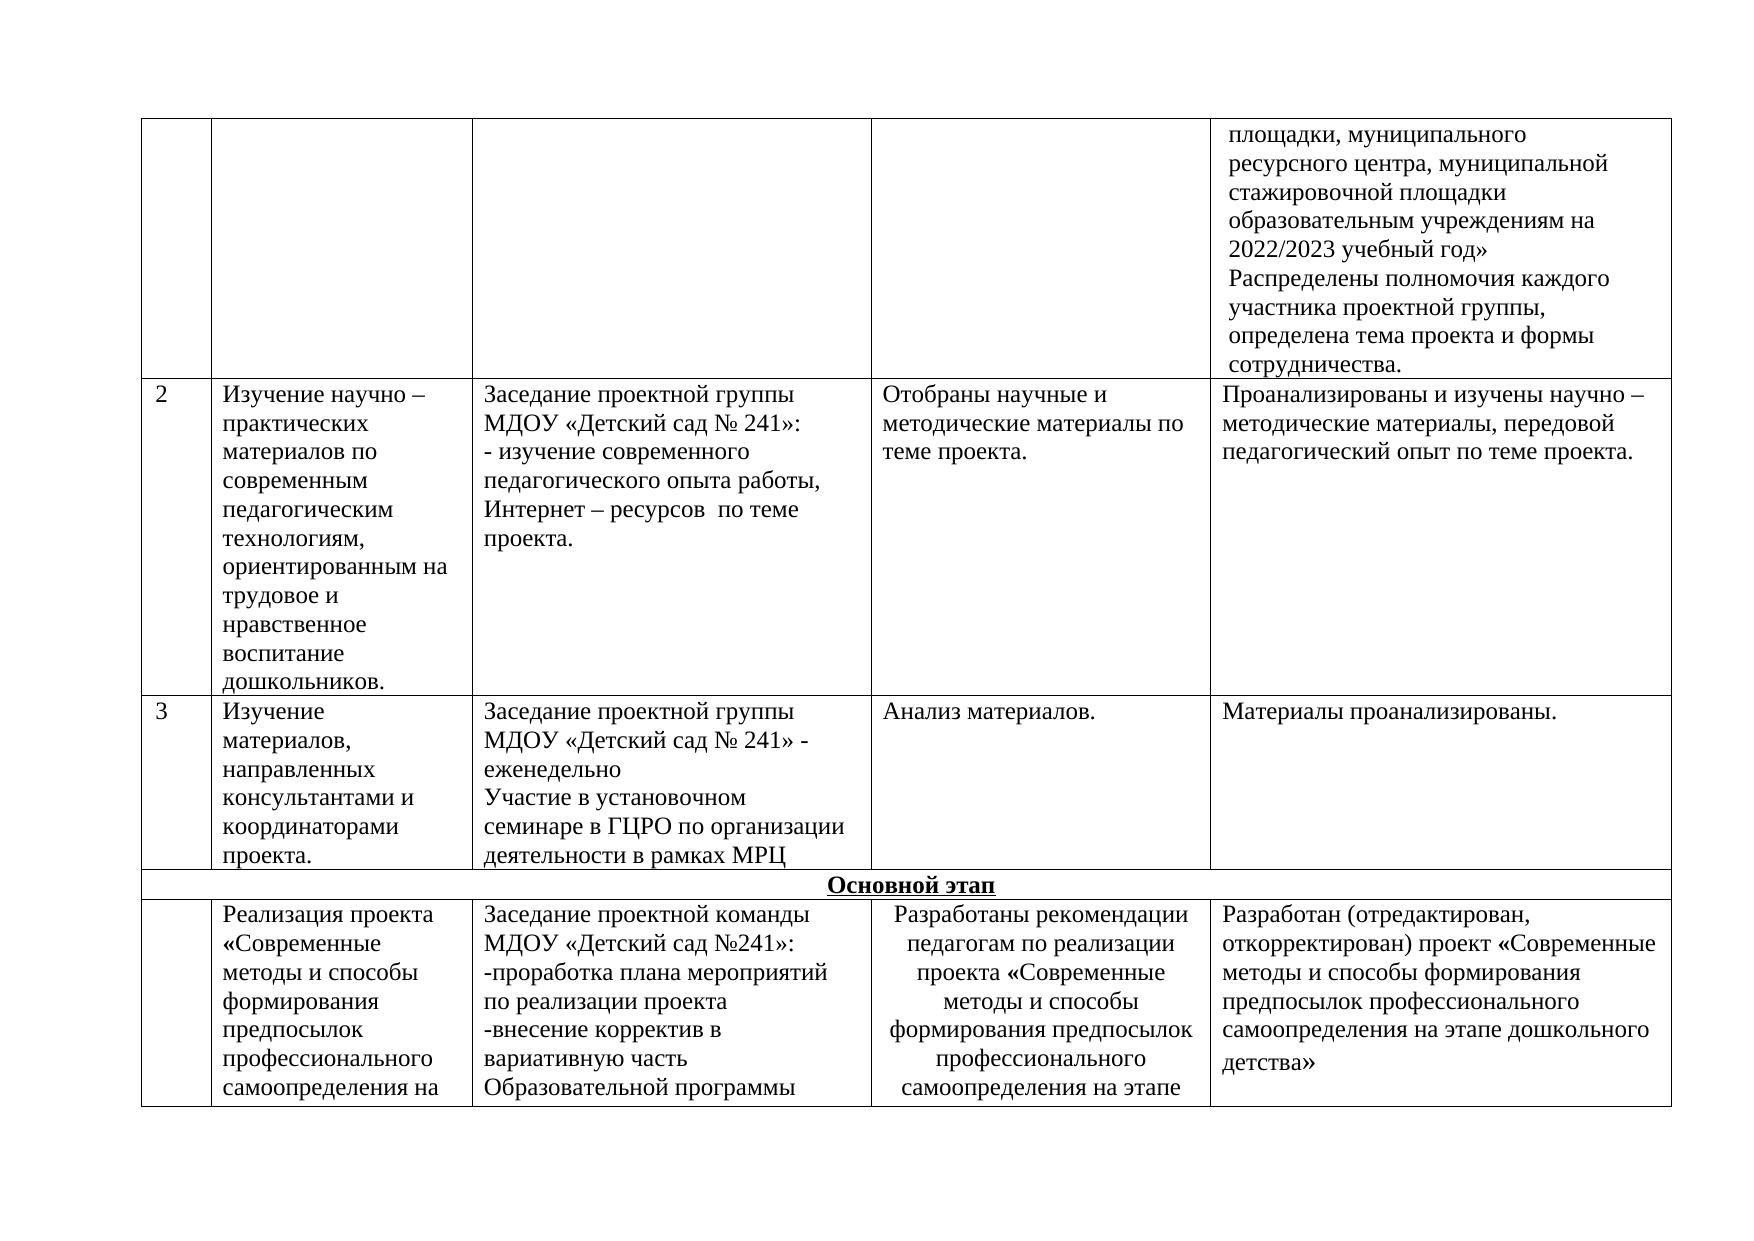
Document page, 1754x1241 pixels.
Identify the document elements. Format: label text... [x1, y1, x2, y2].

table_cell Изучение научно – практических материалов по современным педагогическим технологиям, ориентированным на трудовое и нравственное воспитание дошкольников. [212, 379, 472, 695]
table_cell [872, 119, 1210, 378]
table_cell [1211, 119, 1671, 378]
table_cell 1 [142, 119, 211, 378]
table_cell Материалы проанализированы. [1211, 696, 1671, 869]
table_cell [473, 119, 871, 378]
table_cell Основной этап [142, 870, 1671, 898]
table_cell Проанализированы и изучены научно – методические материалы, передовой педагогический опыт по теме проекта. [1211, 379, 1671, 695]
table_cell [142, 900, 211, 1106]
table_cell 3 [142, 696, 211, 869]
table_cell Изучение материалов, направленных консультантами и координаторами проекта. [212, 696, 472, 869]
table_cell Анализ материалов. [872, 696, 1210, 869]
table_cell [1211, 900, 1671, 1106]
table_cell 2 [142, 379, 211, 695]
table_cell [473, 900, 871, 1106]
table_cell Заседание проектной группы МДОУ «Детский сад № 241»: - изучение современного педагогического опыта работы, Интернет – ресурсов по теме проекта. [473, 379, 871, 695]
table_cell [872, 900, 1210, 1106]
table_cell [212, 900, 472, 1106]
table_cell Отобраны научные и методические материалы по теме проекта. [872, 379, 1210, 695]
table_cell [212, 119, 472, 378]
table_cell Заседание проектной группы МДОУ «Детский сад № 241» - еженедельно Участие в установочном семинаре в ГЦРО по организации деятельности в рамках МРЦ [473, 696, 871, 869]
